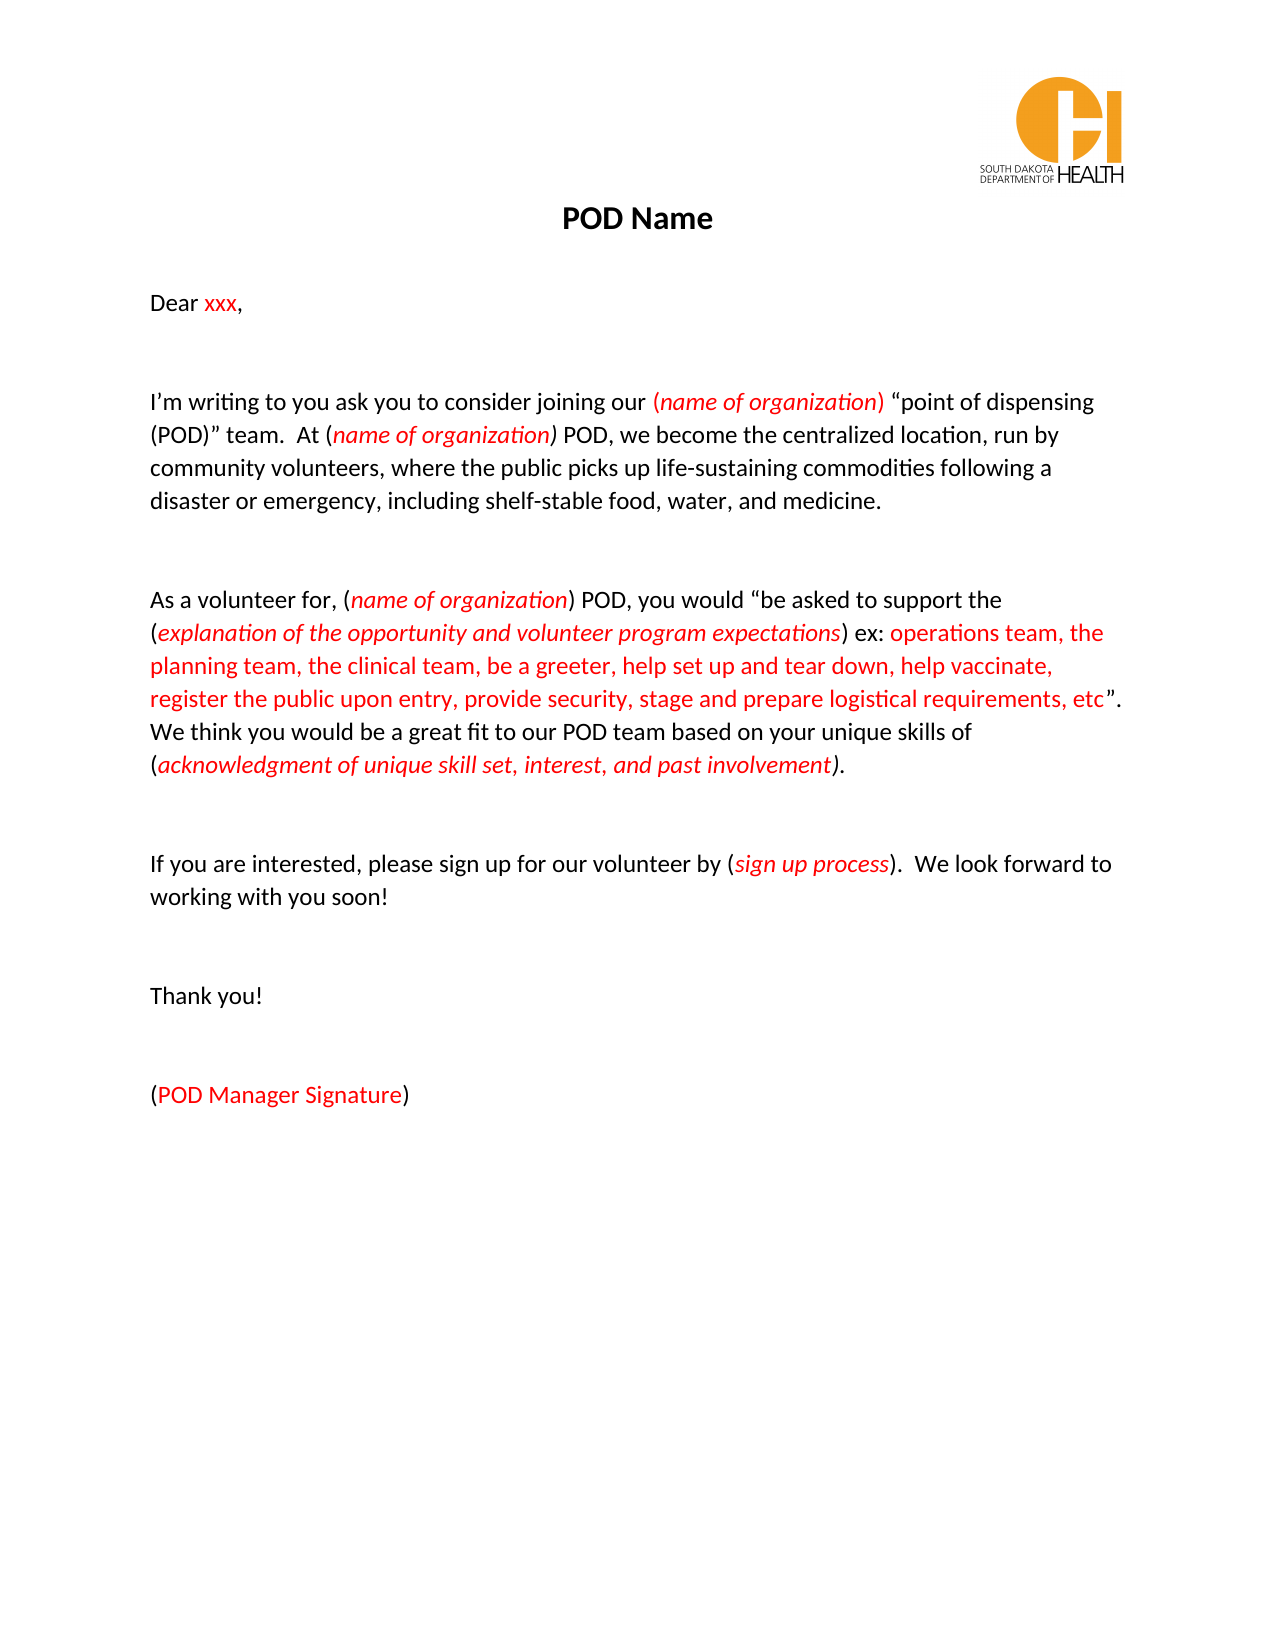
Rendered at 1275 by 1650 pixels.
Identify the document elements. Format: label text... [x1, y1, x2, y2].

text POD Name [150, 197, 1125, 238]
text As a volunteer for, (name of organization) POD, you would “be asked to support the (explanation of the opportunity and volunteer program expectations) ex: operations team, the planning team, the clinical team, be a greeter, help set up and tear down, help vaccinate, register the public upon entry, provide security, stage and prepare logistical requirements, etc”. We think you would be a great fit to our POD team based on your unique skills of (acknowledgment of unique skill set, interest, and past involvement). [150, 584, 1125, 779]
text Thank you! [150, 980, 1125, 1011]
text I’m writing to you ask you to consider joining our (name of organization) “point of dispensing (POD)” team. At (name of organization) POD, we become the centralized location, run by community volunteers, where the public picks up life-sustaining commodities following a disaster or emergency, including shelf-stable food, water, and medicine. [150, 386, 1125, 516]
picture [978, 68, 1125, 197]
text If you are interested, please sign up for our volunteer by (sign up process). We look forward to working with you soon! [150, 848, 1125, 911]
text (POD Manager Signature) [150, 1079, 1125, 1110]
text Dear xxx, [150, 287, 1125, 318]
